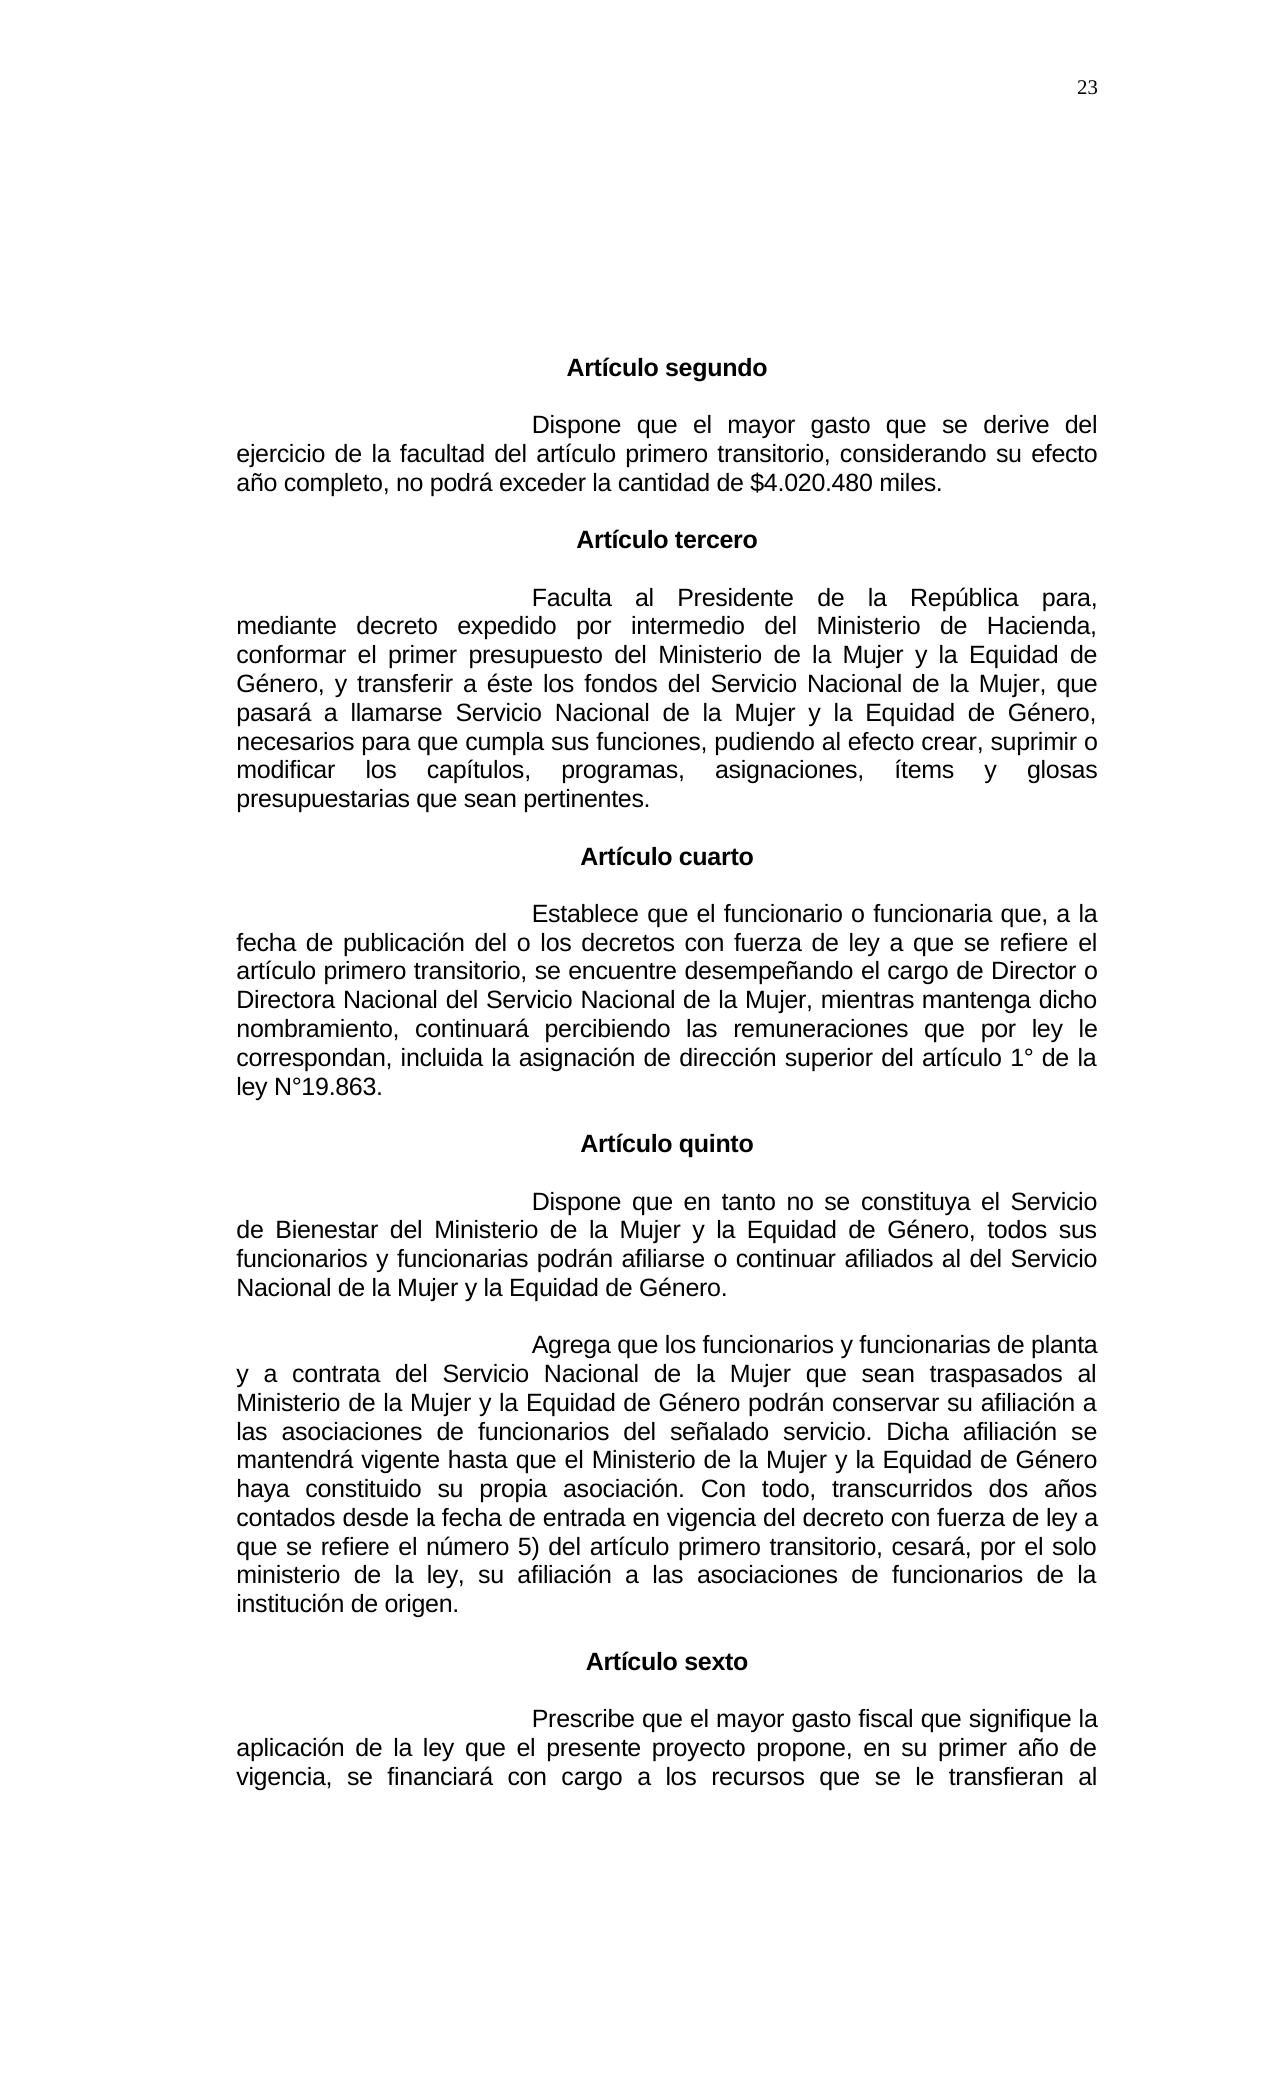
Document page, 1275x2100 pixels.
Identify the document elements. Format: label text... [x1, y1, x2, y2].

text Artículo tercero [236, 525, 1098, 554]
text Establece que el funcionario o funcionaria que, a la fecha de publicación del o los decretos con fuerza de ley a que se refiere el artículo primero transitorio, se encuentre desempeñando el cargo de Director o Directora Nacional del Servicio Nacional de la Mujer, mientras mantenga dicho nombramiento, continuará percibiendo las remuneraciones que por ley le correspondan, incluida la asignación de dirección superior del artículo 1° de la ley N°19.863. [236, 899, 1098, 1100]
text Artículo cuarto [236, 842, 1098, 870]
text Artículo quinto [236, 1129, 1098, 1158]
text Artículo segundo [236, 353, 1098, 382]
text Agrega que los funcionarios y funcionarias de planta y a contrata del Servicio Nacional de la Mujer que sean traspasados al Ministerio de la Mujer y la Equidad de Género podrán conservar su afiliación a las asociaciones de funcionarios del señalado servicio. Dicha afiliación se mantendrá vigente hasta que el Ministerio de la Mujer y la Equidad de Género haya constituido su propia asociación. Con todo, transcurridos dos años contados desde la fecha de entrada en vigencia del decreto con fuerza de ley a que se refiere el número 5) del artículo primero transitorio, cesará, por el solo ministerio de la ley, su afiliación a las asociaciones de funcionarios de la institución de origen. [236, 1330, 1098, 1618]
text Dispone que el mayor gasto que se derive del ejercicio de la facultad del artículo primero transitorio, considerando su efecto año completo, no podrá exceder la cantidad de $4.020.480 miles. [236, 410, 1098, 497]
text Faculta al Presidente de la República para, mediante decreto expedido por intermedio del Ministerio de Hacienda, conformar el primer presupuesto del Ministerio de la Mujer y la Equidad de Género, y transferir a éste los fondos del Servicio Nacional de la Mujer, que pasará a llamarse Servicio Nacional de la Mujer y la Equidad de Género, necesarios para que cumpla sus funciones, pudiendo al efecto crear, suprimir o modificar los capítulos, programas, asignaciones, ítems y glosas presupuestarias que sean pertinentes. [236, 583, 1098, 813]
text Artículo sexto [236, 1647, 1098, 1675]
text Dispone que en tanto no se constituya el Servicio de Bienestar del Ministerio de la Mujer y la Equidad de Género, todos sus funcionarios y funcionarias podrán afiliarse o continuar afiliados al del Servicio Nacional de la Mujer y la Equidad de Género. [236, 1187, 1098, 1302]
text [236, 1704, 1098, 1790]
